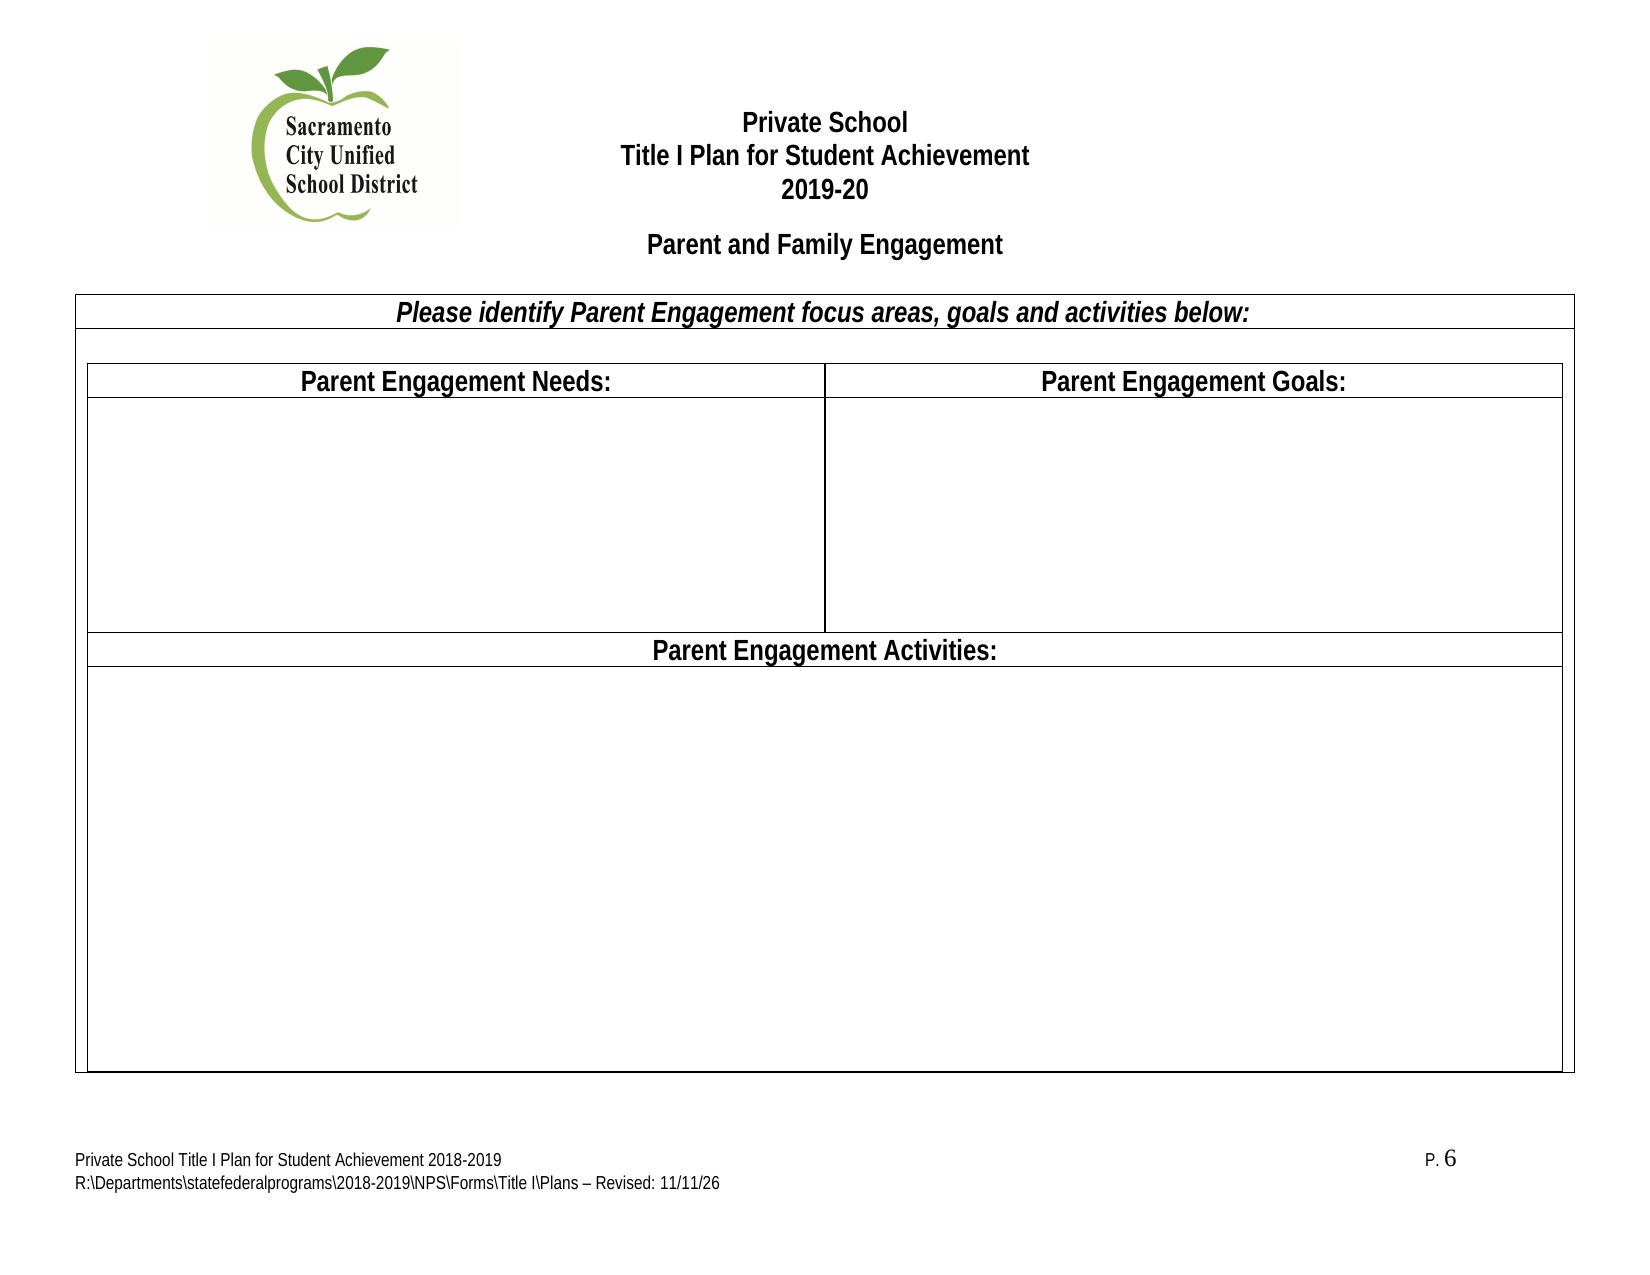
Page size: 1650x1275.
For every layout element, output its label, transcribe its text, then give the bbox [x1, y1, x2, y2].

table_cell [76, 329, 1574, 1072]
picture [207, 42, 461, 227]
table_header Please identify Parent Engagement focus areas, goals and activities below: [76, 295, 1574, 328]
text Parent and Family Engagement [75, 227, 1575, 260]
